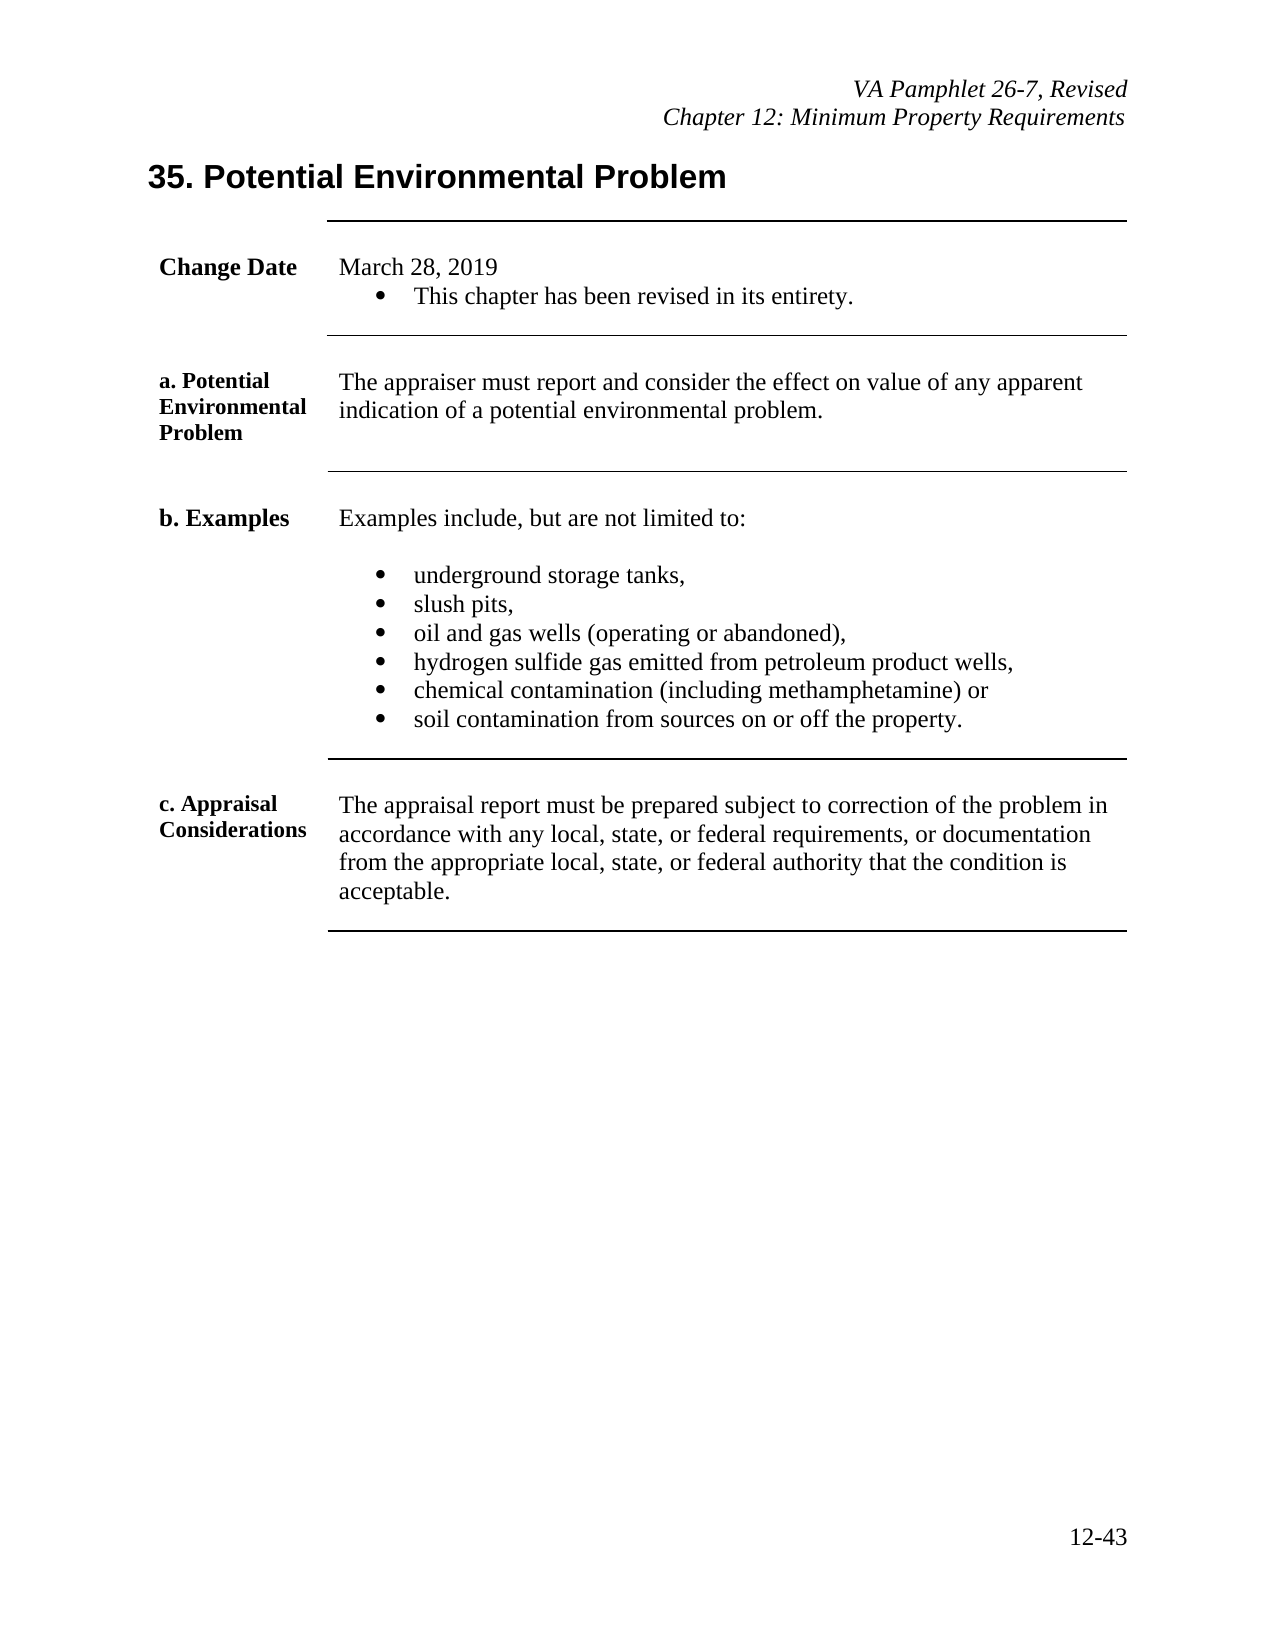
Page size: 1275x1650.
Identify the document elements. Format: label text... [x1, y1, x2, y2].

table_header Change Date [148, 252, 327, 310]
table_header The appraiser must report and consider the effect on value of any apparent indication of a potential environmental problem. [328, 367, 1142, 446]
table_header a. Potential Environmental Problem [148, 367, 327, 446]
subtitle 35. Potential Environmental Problem [148, 157, 1127, 195]
table_header The appraisal report must be prepared subject to correction of the problem in accordance with any local, state, or federal requirements, or documentation from the appropriate local, state, or federal authority that the condition is acceptable. [328, 790, 1142, 905]
table_header March 28, 2019 This chapter has been revised in its entirety. [328, 252, 1142, 310]
table_header c. Appraisal Considerations [148, 790, 327, 905]
table_header b. Examples [148, 503, 327, 733]
table_header Examples include, but are not limited to: underground storage tanks, slush pits, oil and gas wells (operating or abandoned), hydrogen sulfide gas emitted from petroleum product wells, chemical contamination (including methamphetamine) or soil contamination from sources on or off the property. [328, 503, 1142, 733]
